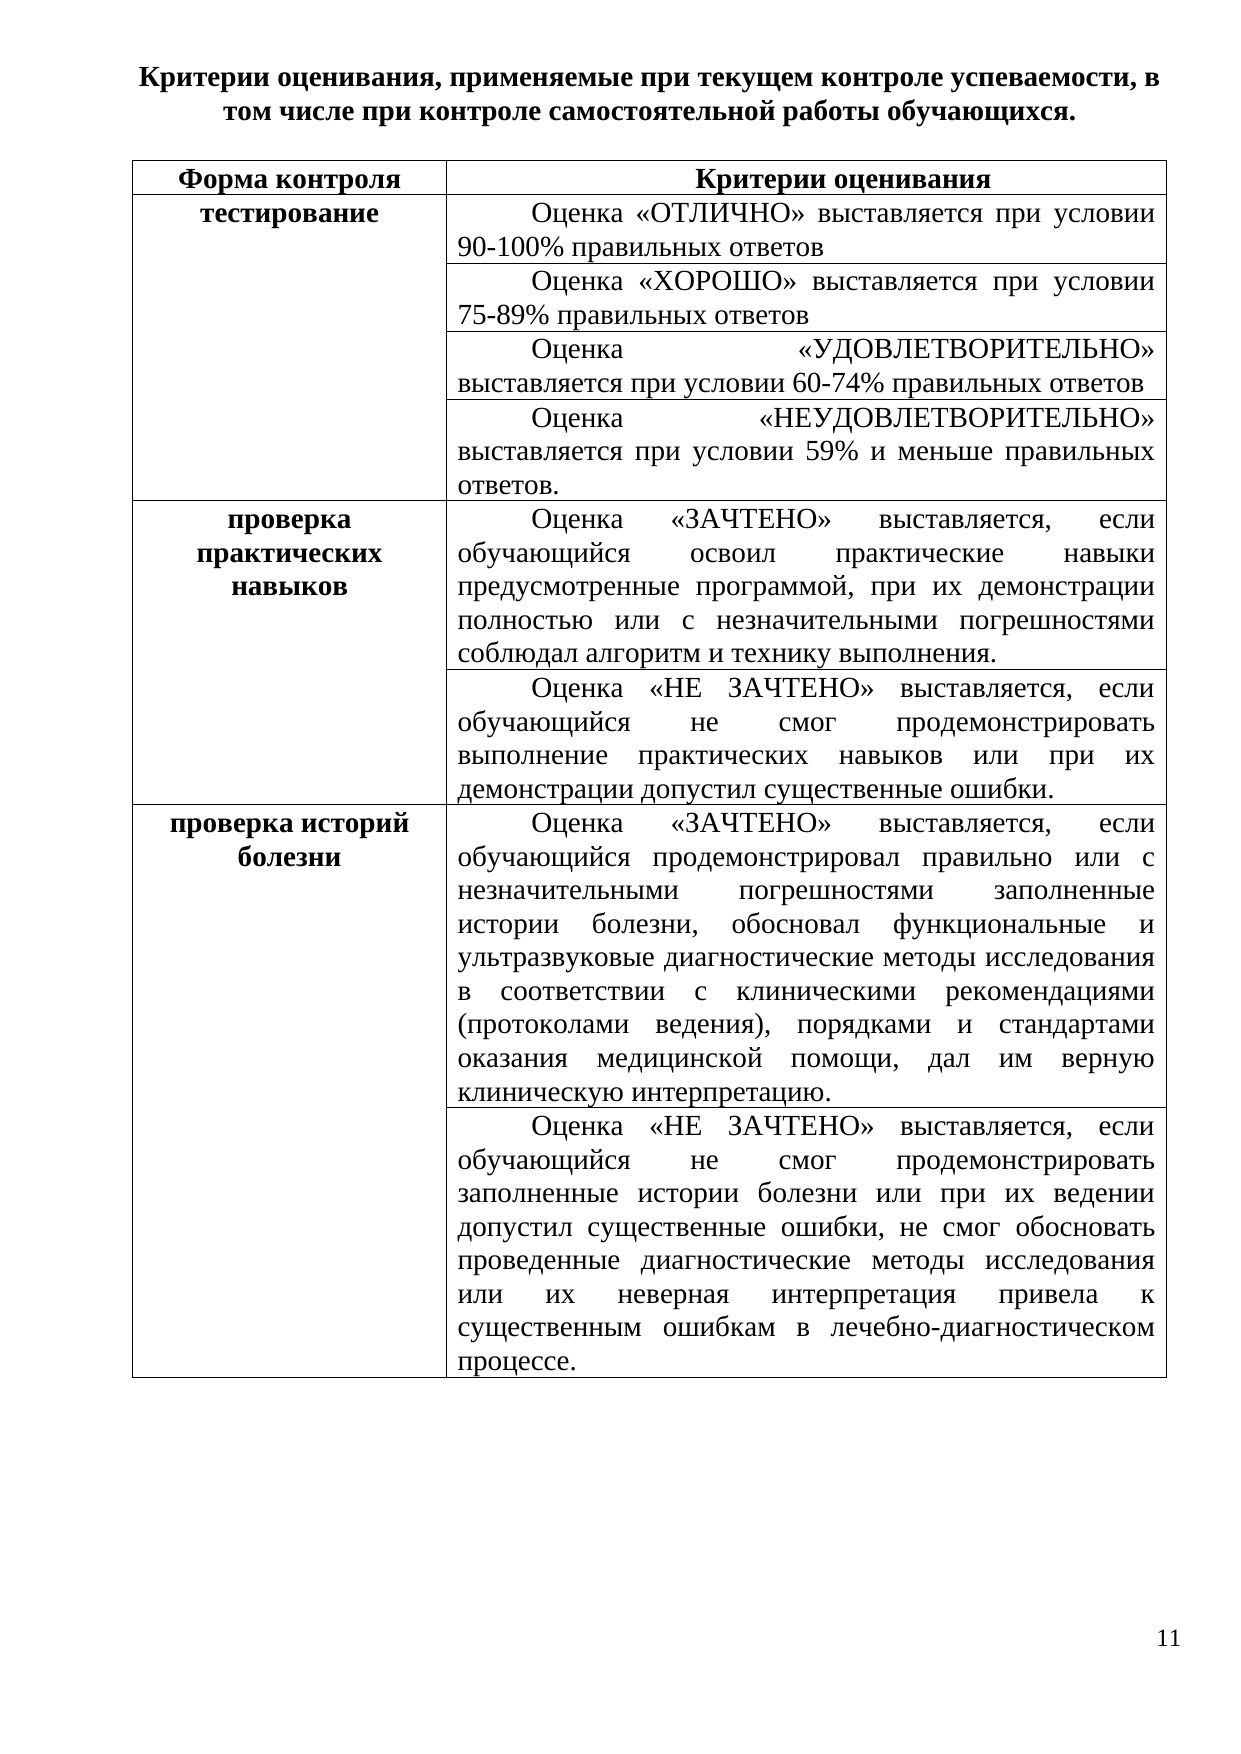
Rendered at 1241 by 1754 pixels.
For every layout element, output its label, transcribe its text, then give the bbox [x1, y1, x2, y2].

table_cell Оценка «НЕУДОВЛЕТВОРИТЕЛЬНО» выставляется при условии 59% и меньше правильных ответов. [447, 400, 1166, 500]
table_cell Оценка «ЗАЧТЕНО» выставляется, если обучающийся продемонстрировал правильно или с незначительными погрешностями заполненные истории болезни, обосновал функциональные и ультразвуковые диагностические методы исследования в соответствии с клиническими рекомендациями (протоколами ведения), порядками и стандартами оказания медицинской помощи, дал им верную клиническую интерпретацию. [447, 805, 1166, 1107]
table_cell Оценка «УДОВЛЕТВОРИТЕЛЬНО» выставляется при условии 60-74% правильных ответов [447, 332, 1166, 399]
table_cell Оценка «ОТЛИЧНО» выставляется при условии 90-100% правильных ответов [447, 195, 1166, 262]
table_cell проверка практических навыков [133, 501, 446, 804]
text Критерии оценивания, применяемые при текущем контроле успеваемости, в том числе при контроле самостоятельной работы обучающихся. [118, 59, 1181, 126]
table_cell Оценка «НЕ ЗАЧТЕНО» выставляется, если обучающийся не смог продемонстрировать выполнение практических навыков или при их демонстрации допустил существенные ошибки. [447, 670, 1166, 804]
table_header Критерии оценивания [447, 161, 1166, 194]
table_cell Оценка «ХОРОШО» выставляется при условии 75-89% правильных ответов [447, 264, 1166, 331]
table_cell Оценка «ЗАЧТЕНО» выставляется, если обучающийся освоил практические навыки предусмотренные программой, при их демонстрации полностью или с незначительными погрешностями соблюдал алгоритм и технику выполнения. [447, 501, 1166, 669]
table_cell Оценка «НЕ ЗАЧТЕНО» выставляется, если обучающийся не смог продемонстрировать заполненные истории болезни или при их ведении допустил существенные ошибки, не смог обосновать проведенные диагностические методы исследования или их неверная интерпретация привела к существенным ошибкам в лечебно-диагностическом процессе. [447, 1108, 1166, 1377]
table_header Форма контроля [133, 161, 446, 194]
table_cell тестирование [133, 195, 446, 500]
table_cell проверка историй болезни [133, 805, 446, 1377]
